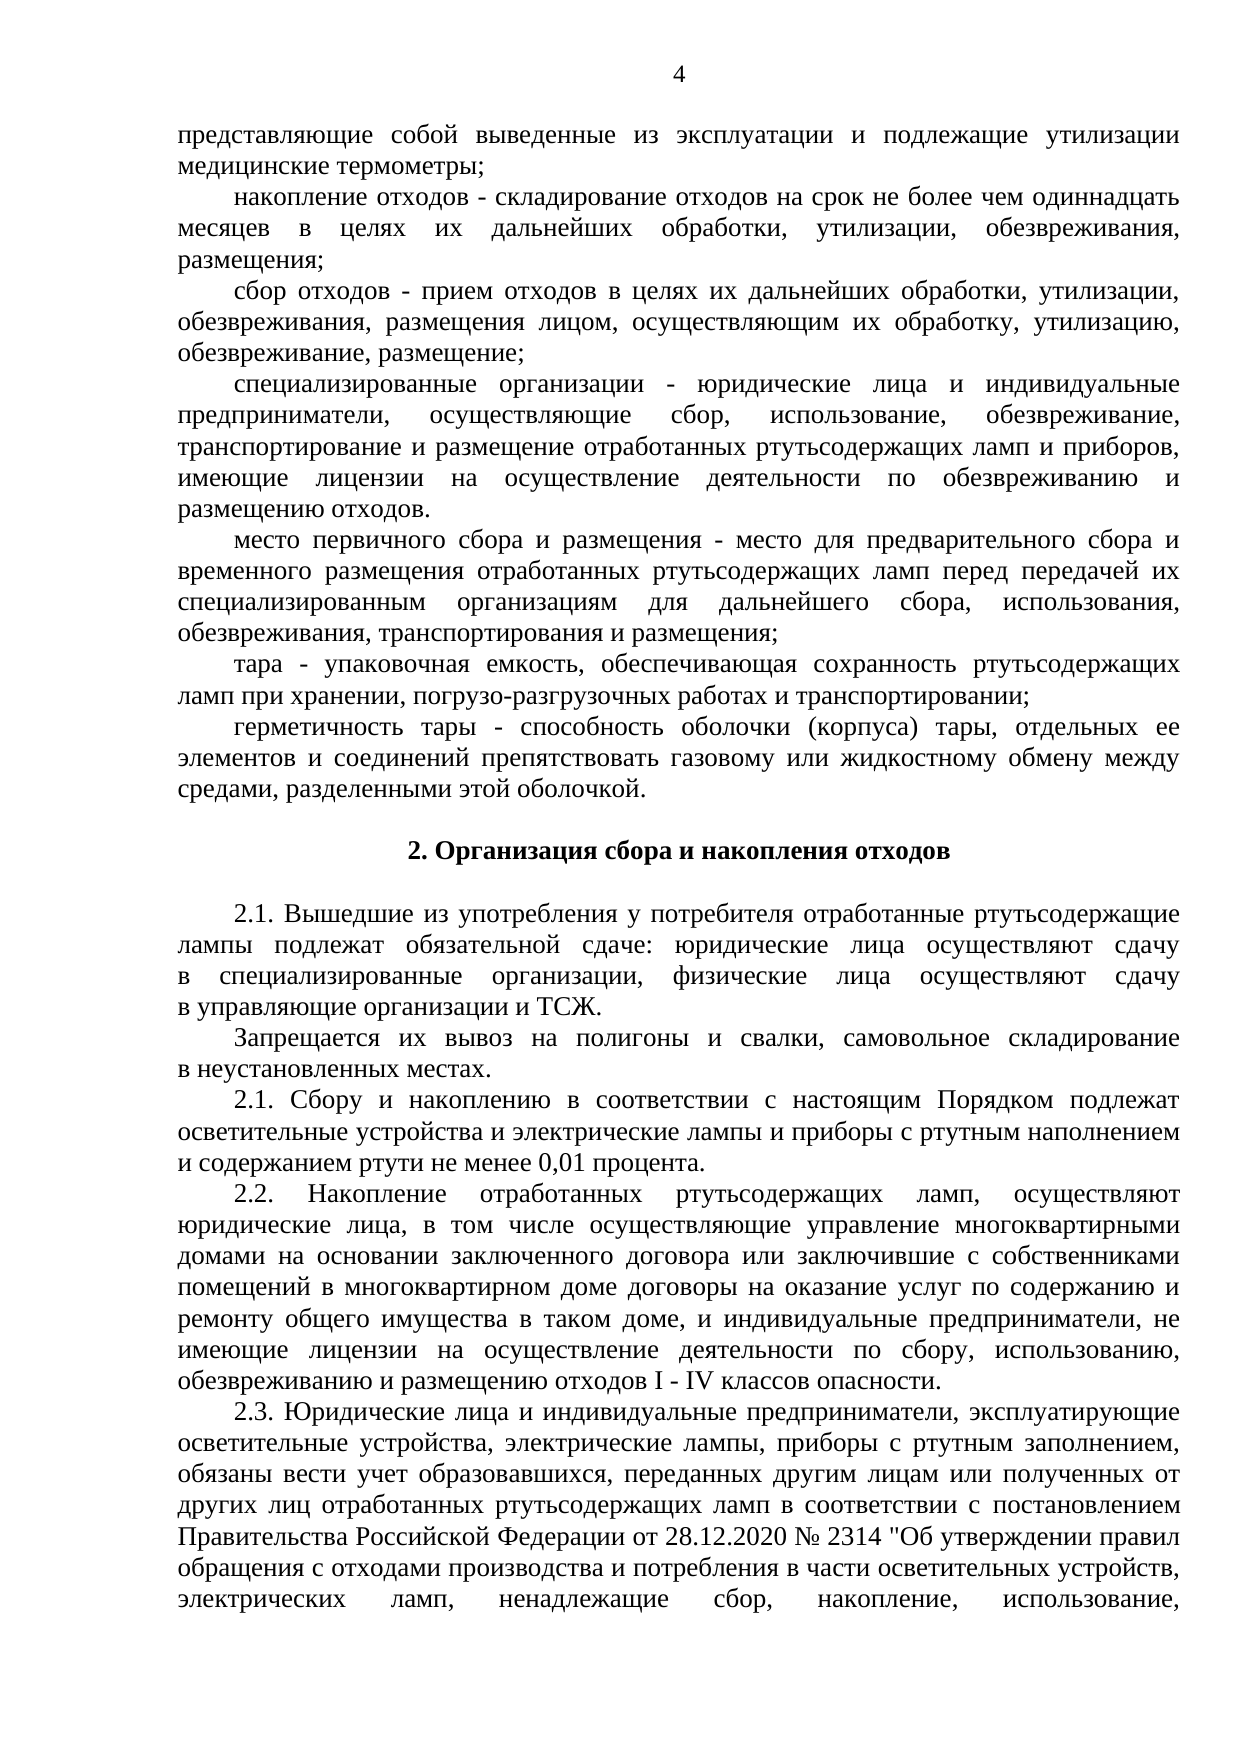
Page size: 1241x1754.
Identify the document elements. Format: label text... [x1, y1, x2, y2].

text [177, 1395, 1181, 1613]
text сбор отходов - прием отходов в целях их дальнейших обработки, утилизации, обезвреживания, размещения лицом, осуществляющим их обработку, утилизацию, обезвреживание, размещение; [177, 274, 1181, 367]
text 2.1. Вышедшие из употребления у потребителя отработанные ртутьсодержащие лампы подлежат обязательной сдаче: юридические лица осуществляют сдачу в специализированные организации, физические лица осуществляют сдачу в управляющие организации и ТСЖ. [177, 897, 1181, 1021]
title 2. Организация сбора и накопления отходов [177, 834, 1181, 866]
text герметичность тары - способность оболочки (корпуса) тары, отдельных ее элементов и соединений препятствовать газовому или жидкостному обмену между средами, разделенными этой оболочкой. [177, 710, 1181, 803]
text место первичного сбора и размещения - место для предварительного сбора и временного размещения отработанных ртутьсодержащих ламп перед передачей их специализированным организациям для дальнейшего сбора, использования, обезвреживания, транспортирования и размещения; [177, 523, 1181, 648]
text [177, 118, 1181, 180]
text Запрещается их вывоз на полигоны и свалки, самовольное складирование в неустановленных местах. [177, 1021, 1181, 1084]
text тара - упаковочная емкость, обеспечивающая сохранность ртутьсодержащих ламп при хранении, погрузо-разгрузочных работах и транспортировании; [177, 648, 1181, 710]
text специализированные организации - юридические лица и индивидуальные предприниматели, осуществляющие сбор, использование, обезвреживание, транспортирование и размещение отработанных ртутьсодержащих ламп и приборов, имеющие лицензии на осуществление деятельности по обезвреживанию и размещению отходов. [177, 367, 1181, 523]
text 2.1. Сбору и накоплению в соответствии с настоящим Порядком подлежат осветительные устройства и электрические лампы и приборы с ртутным наполнением и содержанием ртути не менее 0,01 процента. [177, 1084, 1181, 1177]
text 2.2. Накопление отработанных ртутьсодержащих ламп, осуществляют юридические лица, в том числе осуществляющие управление многоквартирными домами на основании заключенного договора или заключившие с собственниками помещений в многоквартирном доме договоры на оказание услуг по содержанию и ремонту общего имущества в таком доме, и индивидуальные предприниматели, не имеющие лицензии на осуществление деятельности по сбору, использованию, обезвреживанию и размещению отходов I - IV классов опасности. [177, 1177, 1181, 1395]
text накопление отходов - складирование отходов на срок не более чем одиннадцать месяцев в целях их дальнейших обработки, утилизации, обезвреживания, размещения; [177, 180, 1181, 274]
